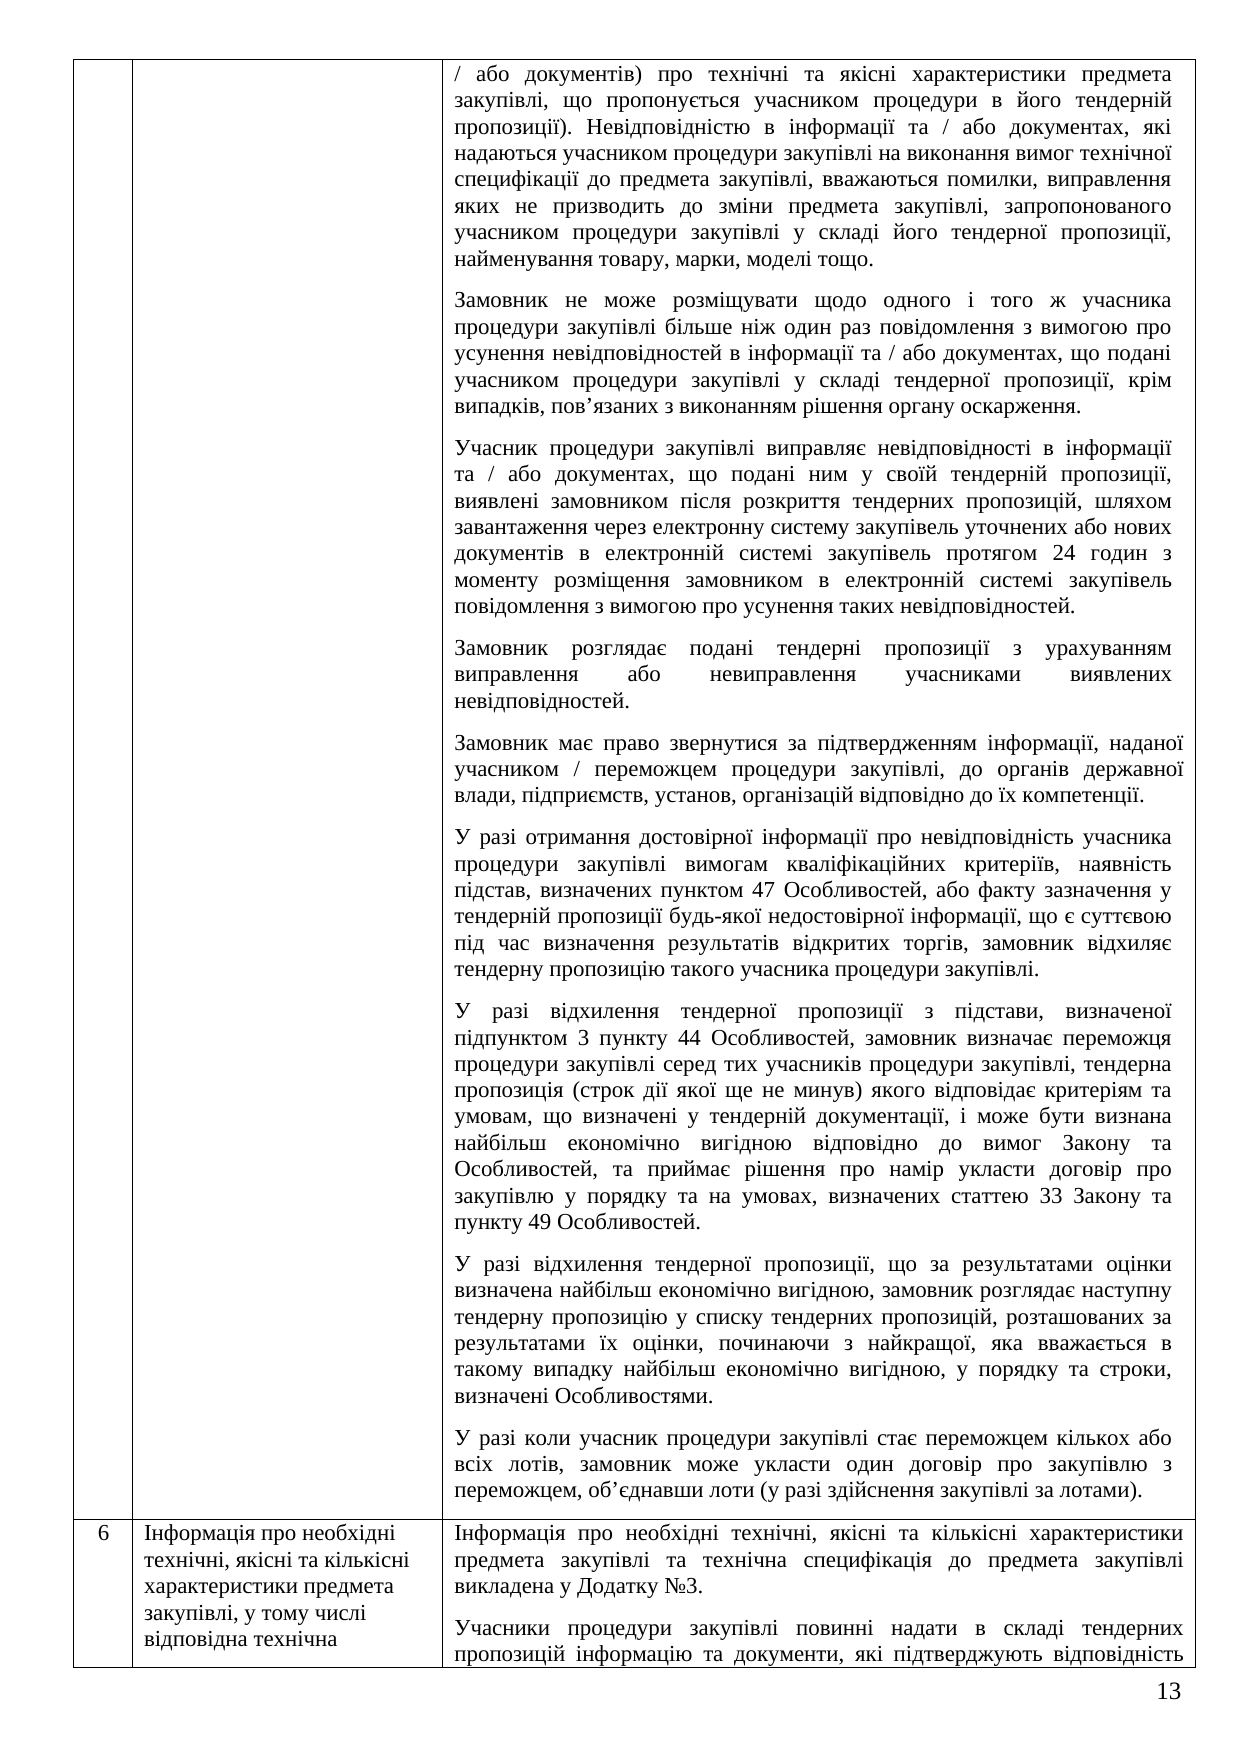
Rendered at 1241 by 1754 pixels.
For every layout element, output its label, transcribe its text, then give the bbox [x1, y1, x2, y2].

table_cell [443, 1520, 1195, 1667]
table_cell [133, 60, 442, 1518]
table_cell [443, 60, 1195, 1518]
table_cell 6 [74, 1520, 132, 1667]
table_cell 5 [74, 60, 132, 1518]
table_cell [133, 1520, 442, 1667]
